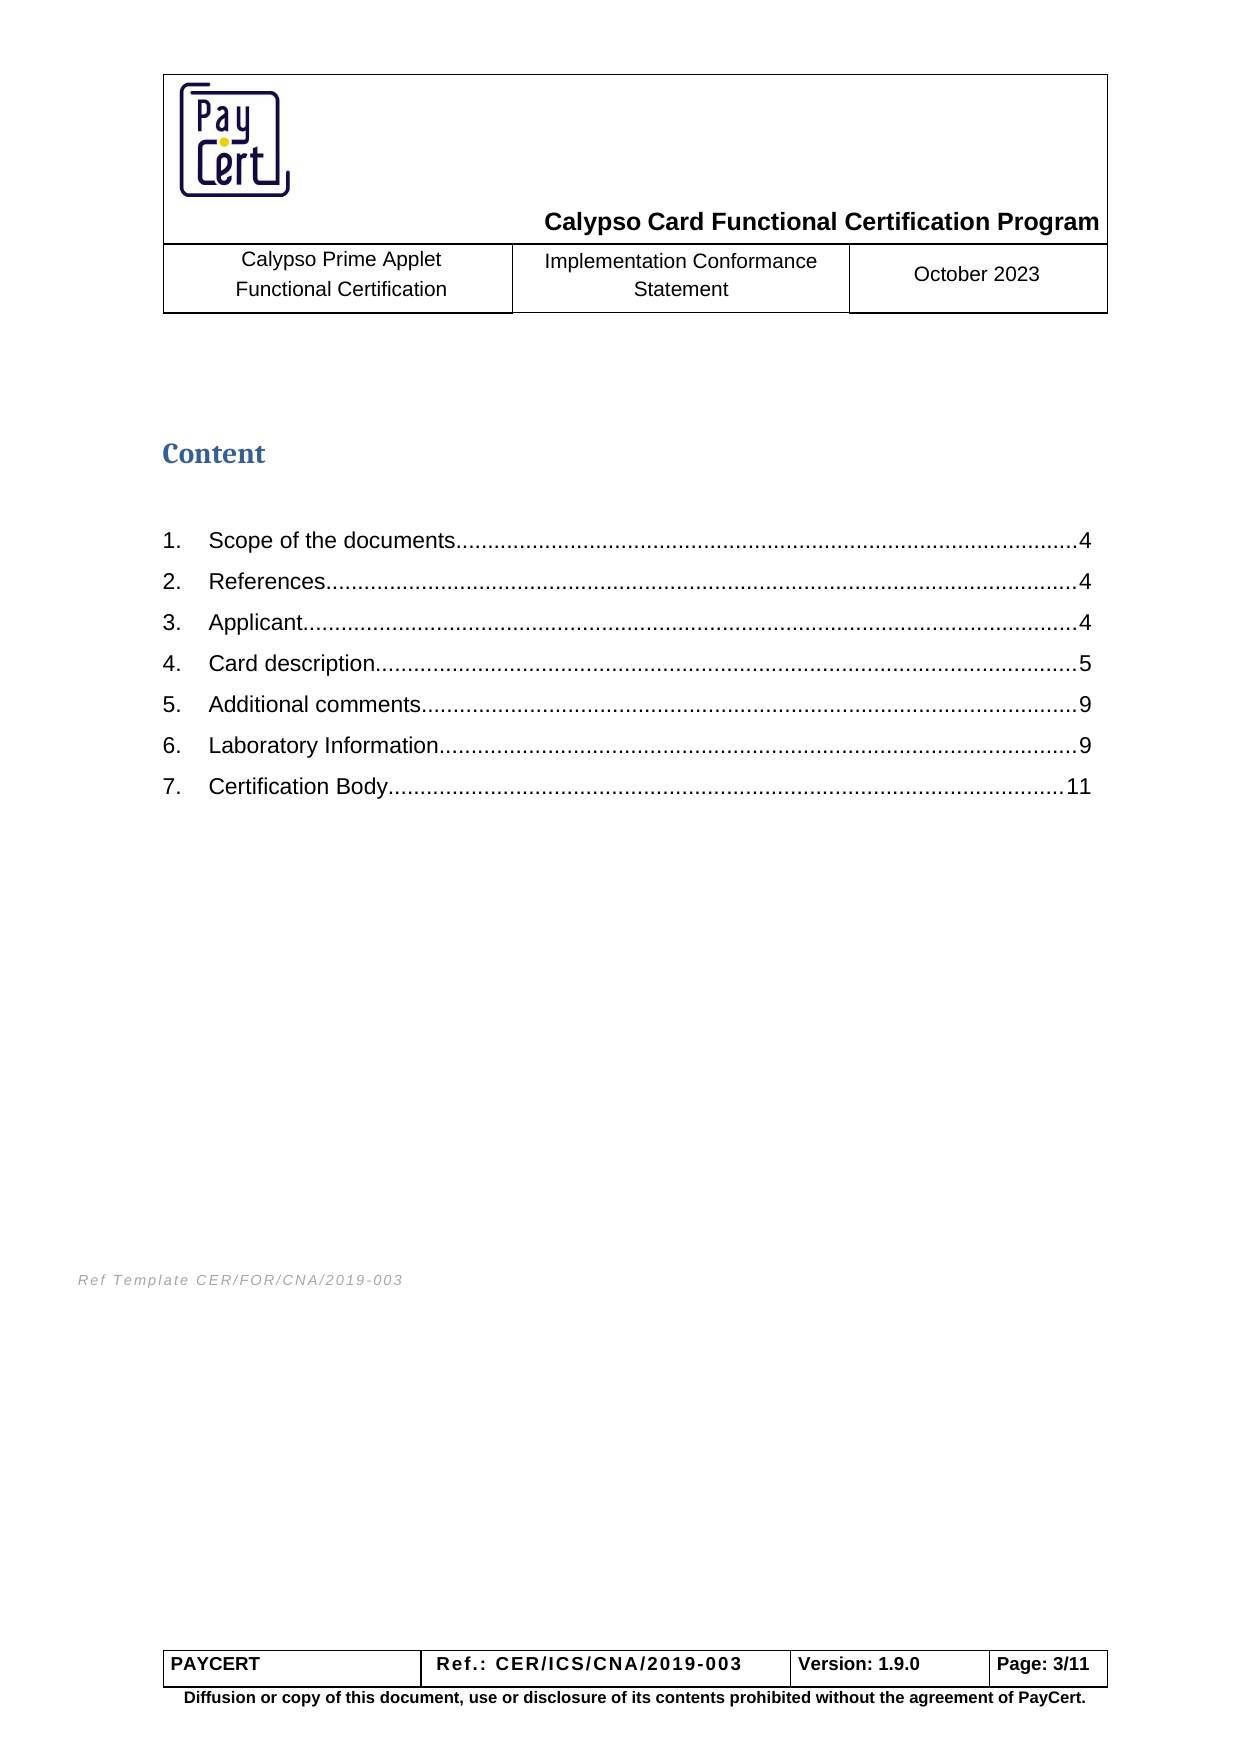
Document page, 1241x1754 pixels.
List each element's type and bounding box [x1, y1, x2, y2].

picture [170, 75, 298, 203]
